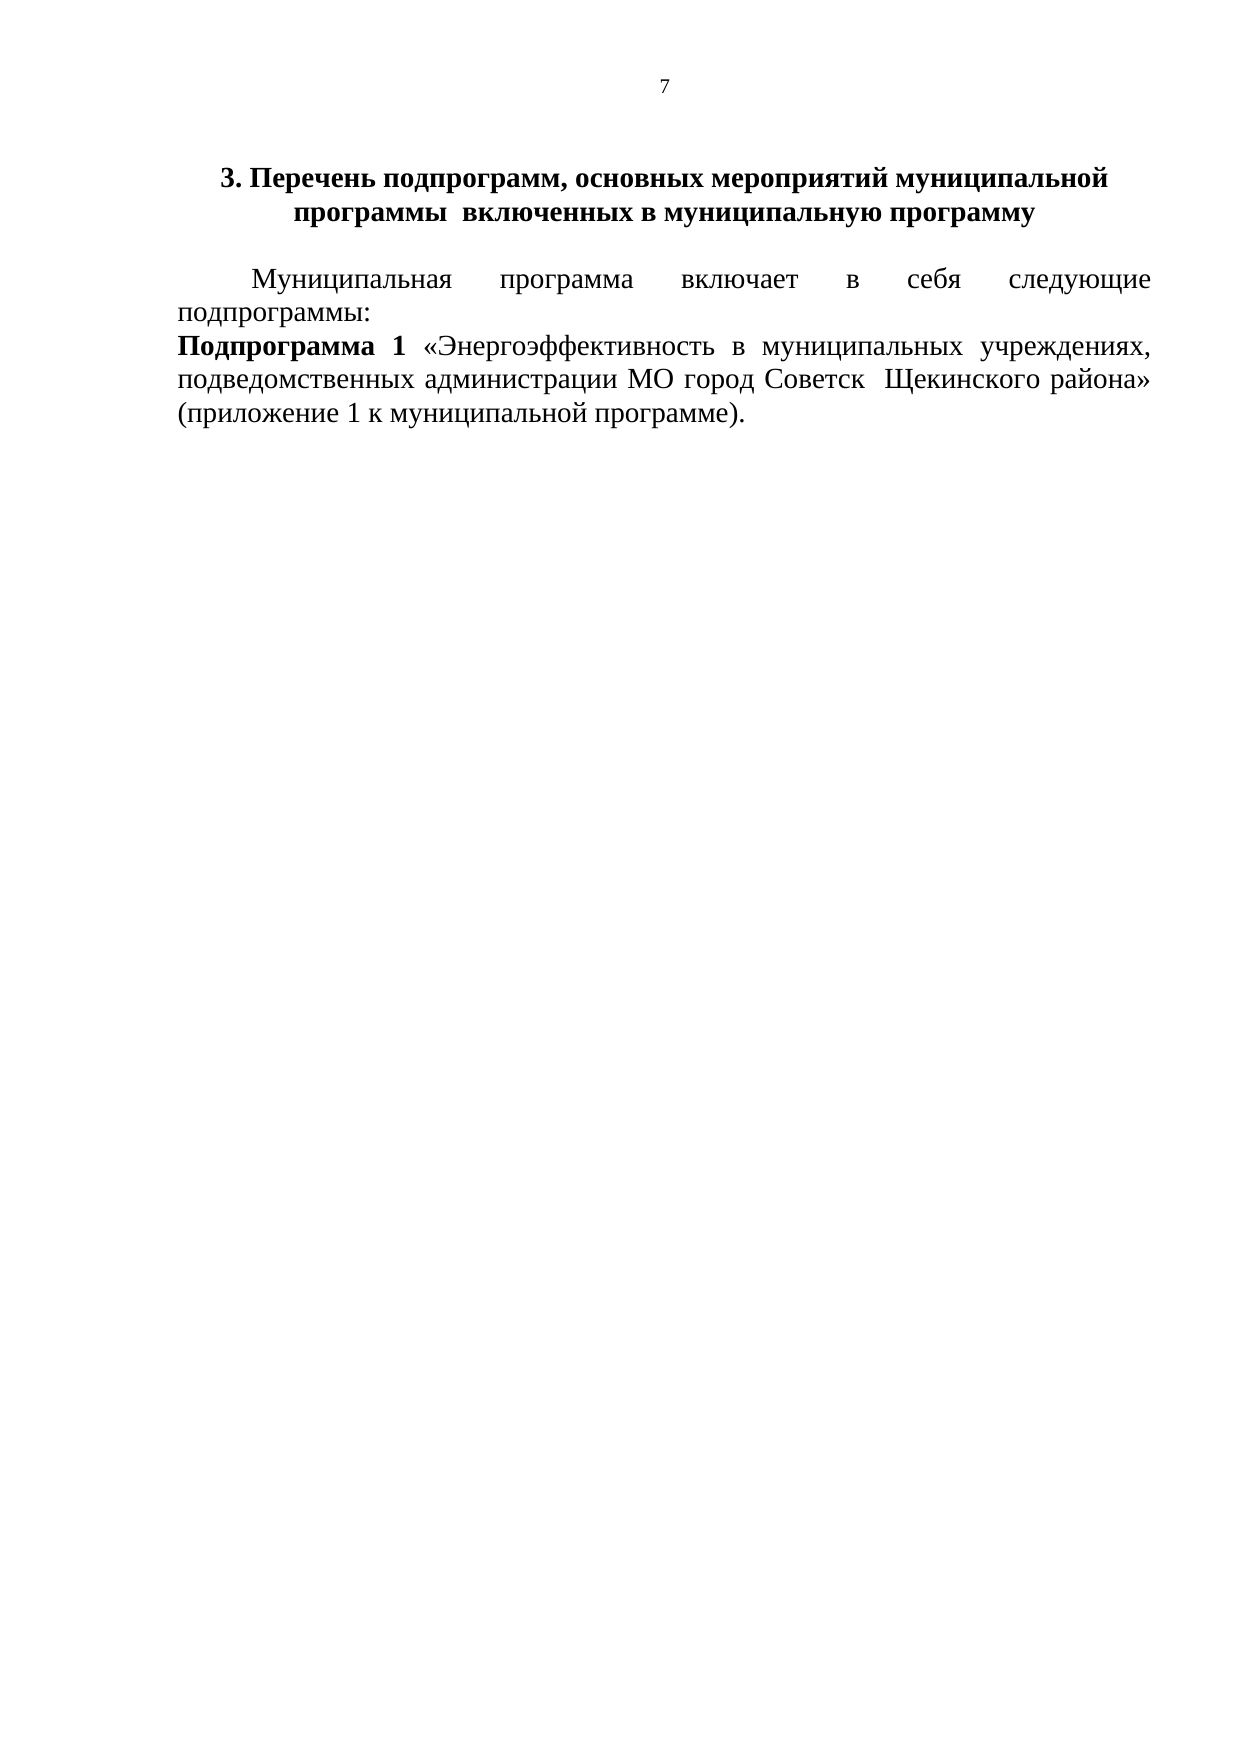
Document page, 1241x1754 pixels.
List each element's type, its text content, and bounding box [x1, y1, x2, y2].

text Подпрограмма 1 «Энергоэффективность в муниципальных учреждениях, подведомственных администрации МО город Советск Щекинского района» (приложение 1 к муниципальной программе). [177, 328, 1152, 428]
text 3. Перечень подпрограмм, основных мероприятий муниципальной программы включенных в муниципальную программу [177, 160, 1152, 227]
text Муниципальная программа включает в себя следующие подпрограммы: [177, 261, 1152, 328]
